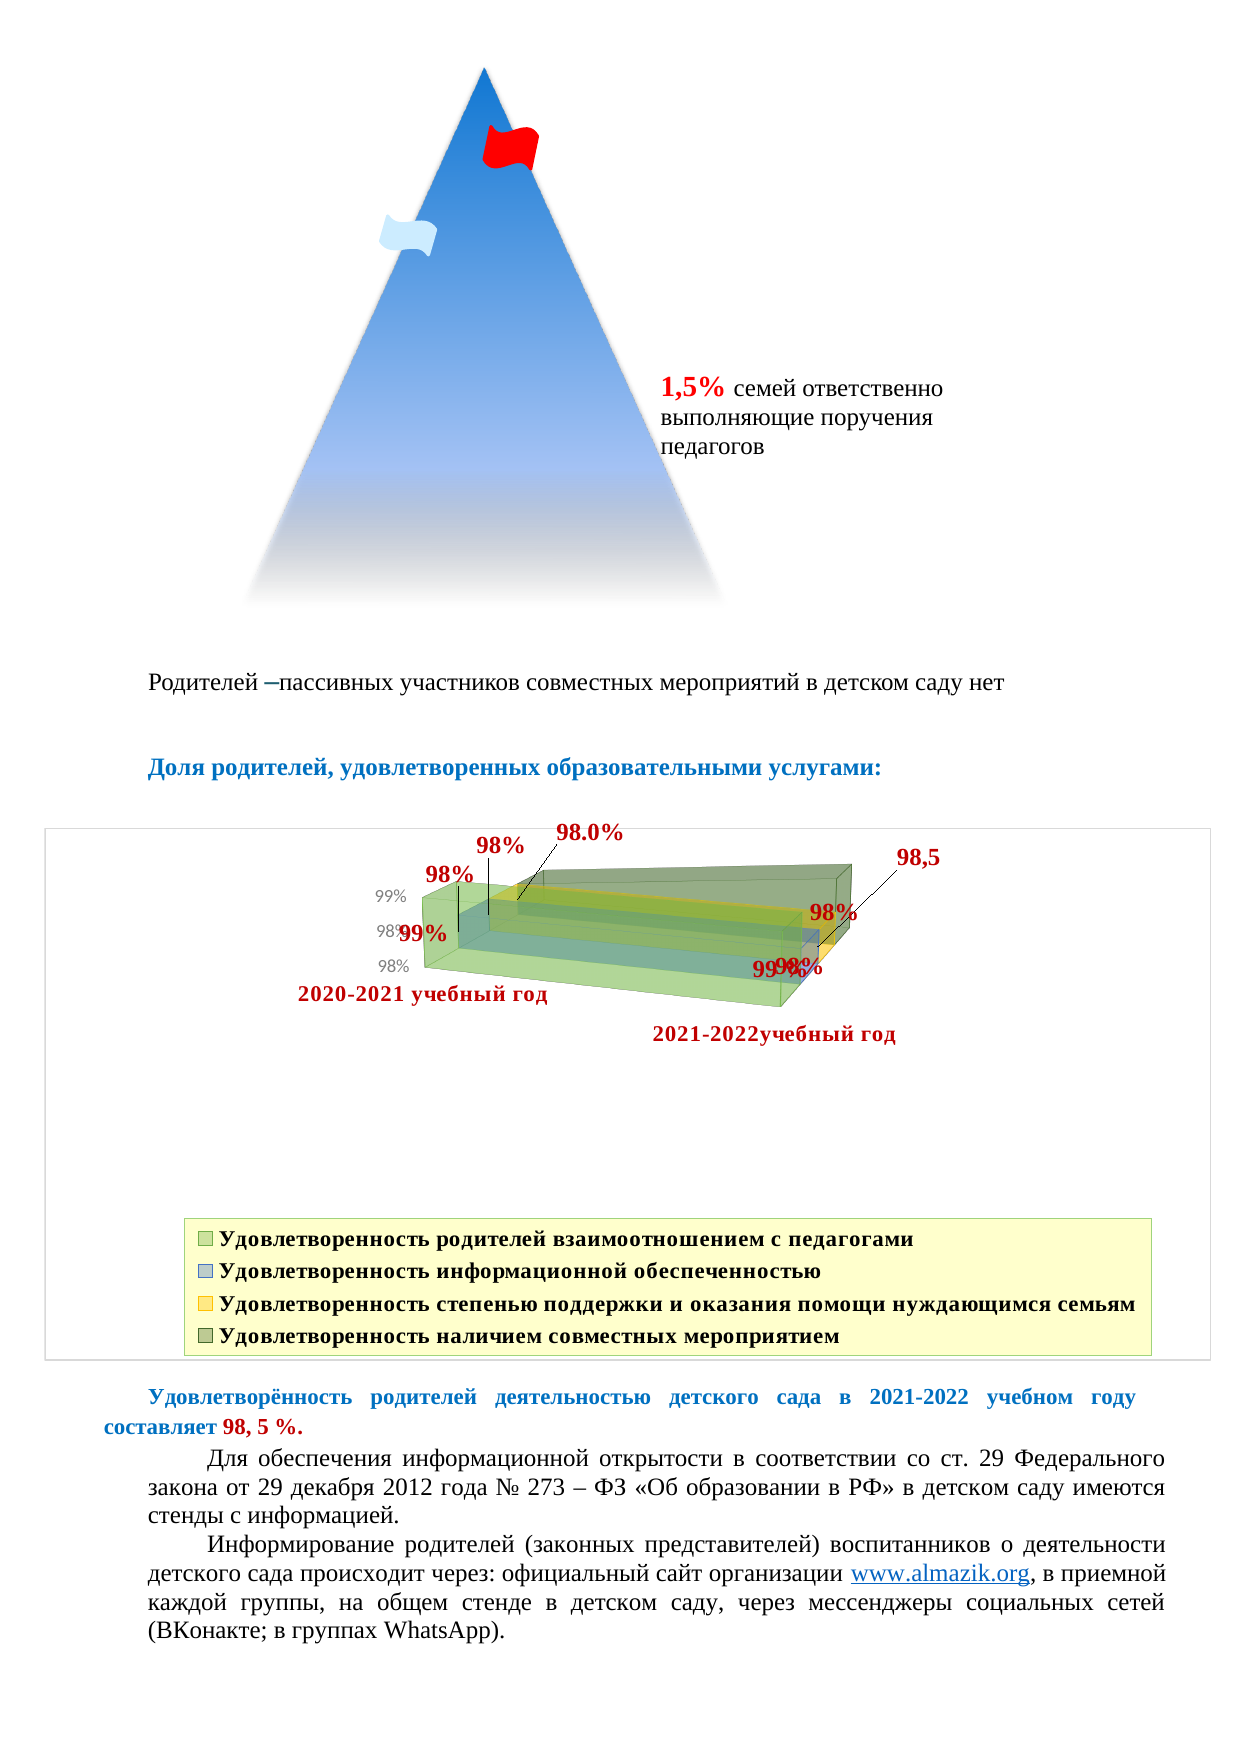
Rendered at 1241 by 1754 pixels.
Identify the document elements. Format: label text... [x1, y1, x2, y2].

list Доля родителей, удовлетворенных образовательными услугами: [103, 752, 1137, 781]
picture [236, 63, 733, 613]
text Информирование родителей (законных представителей) воспитанников о деятельности детского сада происходит через: официальный сайт организации www.almazik.org, в приемной каждой группы, на общем стенде в детском саду, через мессенджеры социальных сетей (ВКонакте; в группах WhatsApp). [148, 1529, 1167, 1644]
text Для обеспечения информационной открытости в соответствии со ст. 29 Федерального закона от 29 декабря 2012 года № 273 – ФЗ «Об образовании в РФ» в детском саду имеются стенды с информацией. [148, 1443, 1167, 1529]
list Удовлетворённость родителей деятельностью детского сада в 2021-2022 учебном году составляет 98, 5 %. [103, 1383, 1137, 1439]
